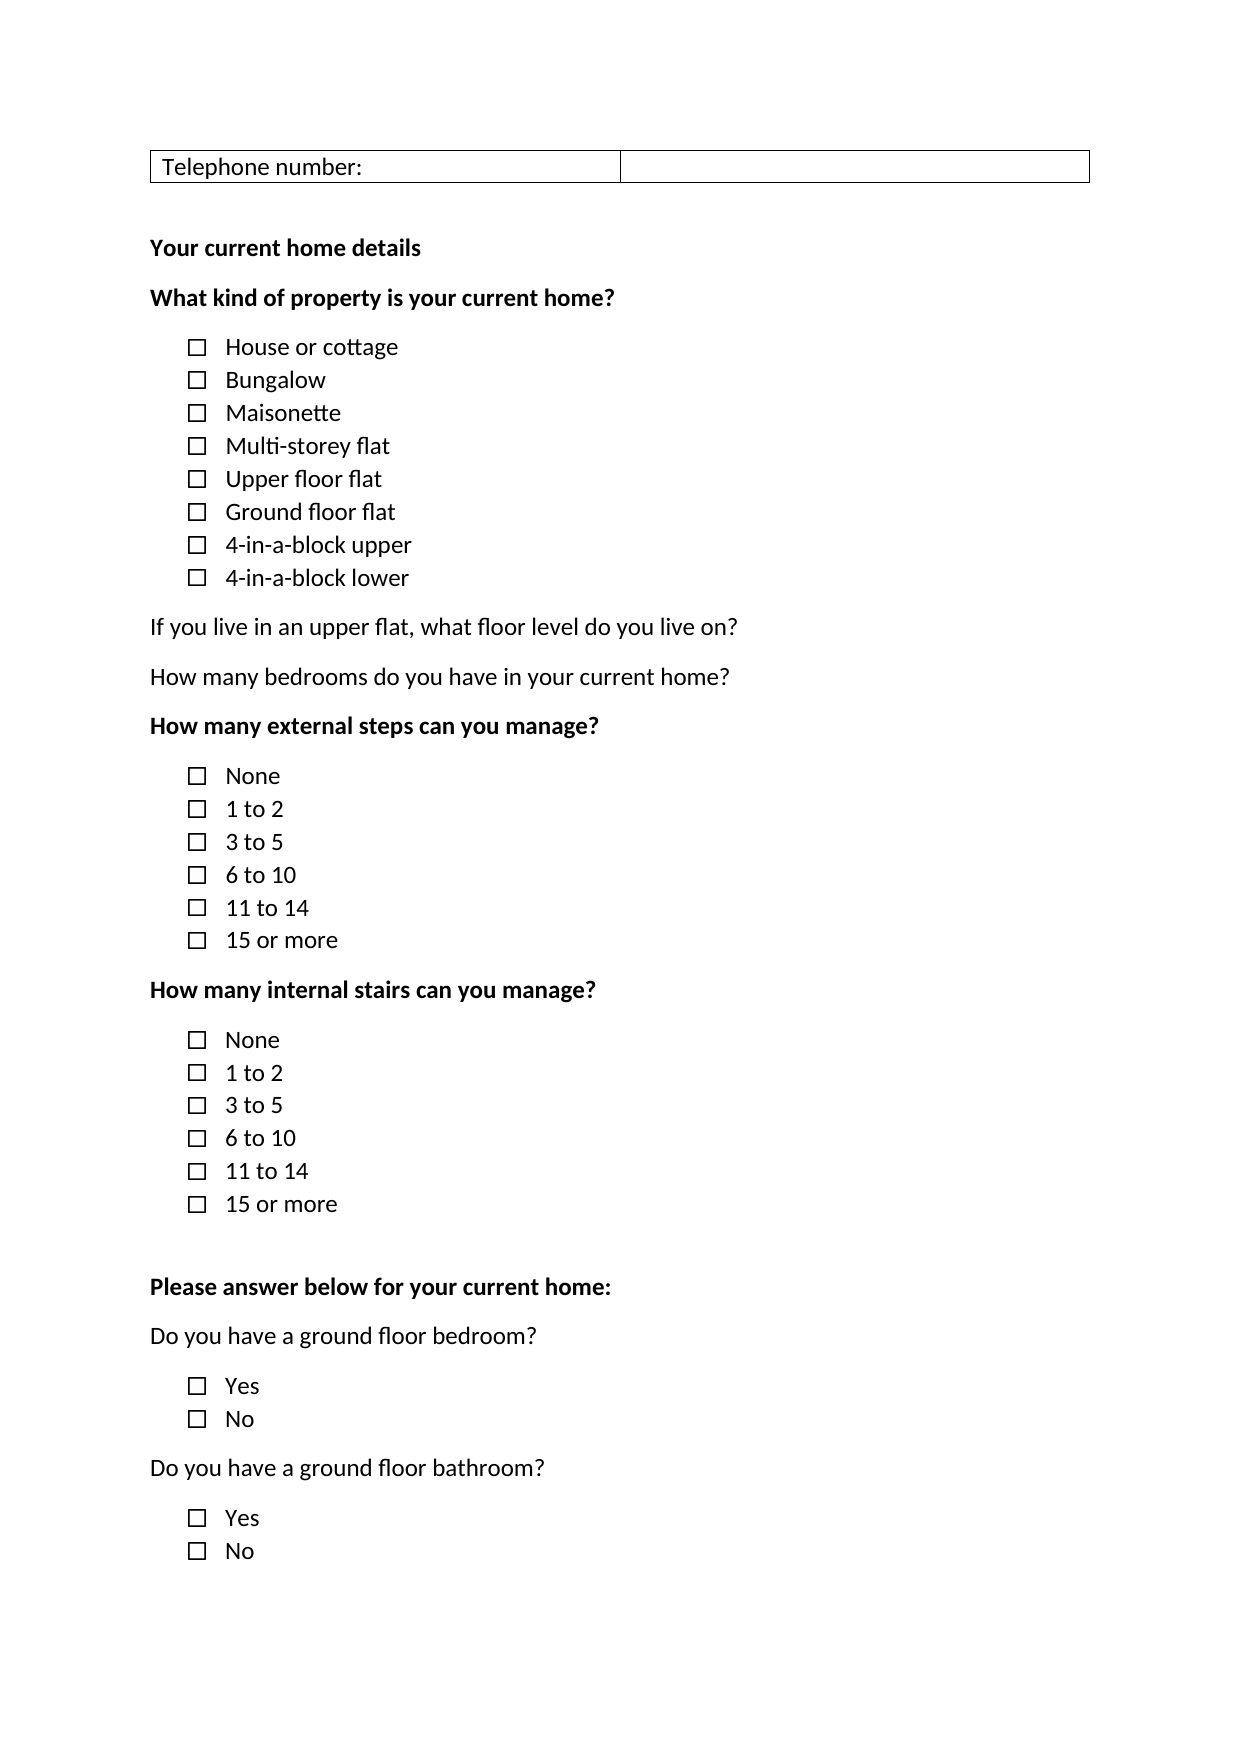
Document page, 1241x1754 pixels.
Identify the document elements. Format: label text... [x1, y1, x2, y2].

picture [188, 1509, 206, 1527]
picture [188, 1031, 206, 1049]
text How many internal stairs can you manage? [150, 974, 1090, 1005]
list Yes [187, 1502, 1090, 1533]
picture [188, 569, 206, 586]
list 1 to 2 [188, 793, 1090, 823]
picture [188, 932, 206, 949]
picture [188, 866, 206, 884]
text What kind of property is your current home? [150, 282, 1090, 312]
text How many bedrooms do you have in your current home? [150, 661, 1090, 691]
list 4-in-a-block upper [188, 529, 1090, 559]
list 6 to 10 [188, 859, 1090, 889]
picture [188, 536, 206, 554]
text Do you have a ground floor bathroom? [150, 1453, 1090, 1483]
picture [188, 437, 206, 455]
picture [188, 1130, 206, 1147]
picture [188, 1097, 206, 1114]
picture [188, 833, 206, 851]
picture [188, 1542, 206, 1560]
picture [188, 1064, 206, 1081]
list 3 to 5 [187, 1090, 1090, 1120]
text How many external steps can you manage? [150, 711, 1090, 741]
list 3 to 5 [188, 826, 1090, 856]
list 15 or more [188, 925, 1090, 955]
picture [188, 470, 206, 488]
picture [188, 1377, 206, 1395]
picture [188, 1196, 206, 1213]
list Ground floor flat [188, 496, 1090, 526]
picture [188, 767, 206, 785]
picture [188, 339, 206, 356]
list Upper floor flat [188, 463, 1090, 493]
table_cell Telephone number: [151, 151, 620, 182]
picture [188, 1410, 206, 1428]
list House or cottage [188, 331, 1090, 362]
list 4-in-a-block lower [188, 562, 1090, 592]
table_cell [621, 151, 1089, 182]
picture [188, 371, 206, 389]
list 6 to 10 [187, 1123, 1090, 1153]
list 11 to 14 [188, 892, 1090, 922]
text If you live in an upper flat, what floor level do you live on? [150, 611, 1090, 642]
list Bungalow [188, 364, 1090, 395]
text Your current home details [150, 232, 1090, 263]
list None [188, 760, 1090, 791]
list 11 to 14 [187, 1156, 1090, 1186]
list No [187, 1535, 1090, 1566]
picture [188, 899, 206, 916]
list 15 or more [187, 1188, 1090, 1219]
picture [188, 1163, 206, 1180]
text Please answer below for your current home: [150, 1271, 1090, 1301]
picture [188, 503, 206, 521]
list No [187, 1403, 1090, 1433]
picture [188, 800, 206, 818]
list Multi-storey flat [188, 430, 1090, 461]
list Maisonette [188, 397, 1090, 428]
text Do you have a ground floor bedroom? [150, 1321, 1090, 1351]
picture [188, 404, 206, 422]
list Yes [187, 1370, 1090, 1401]
list None [187, 1024, 1090, 1054]
list 1 to 2 [187, 1057, 1090, 1087]
